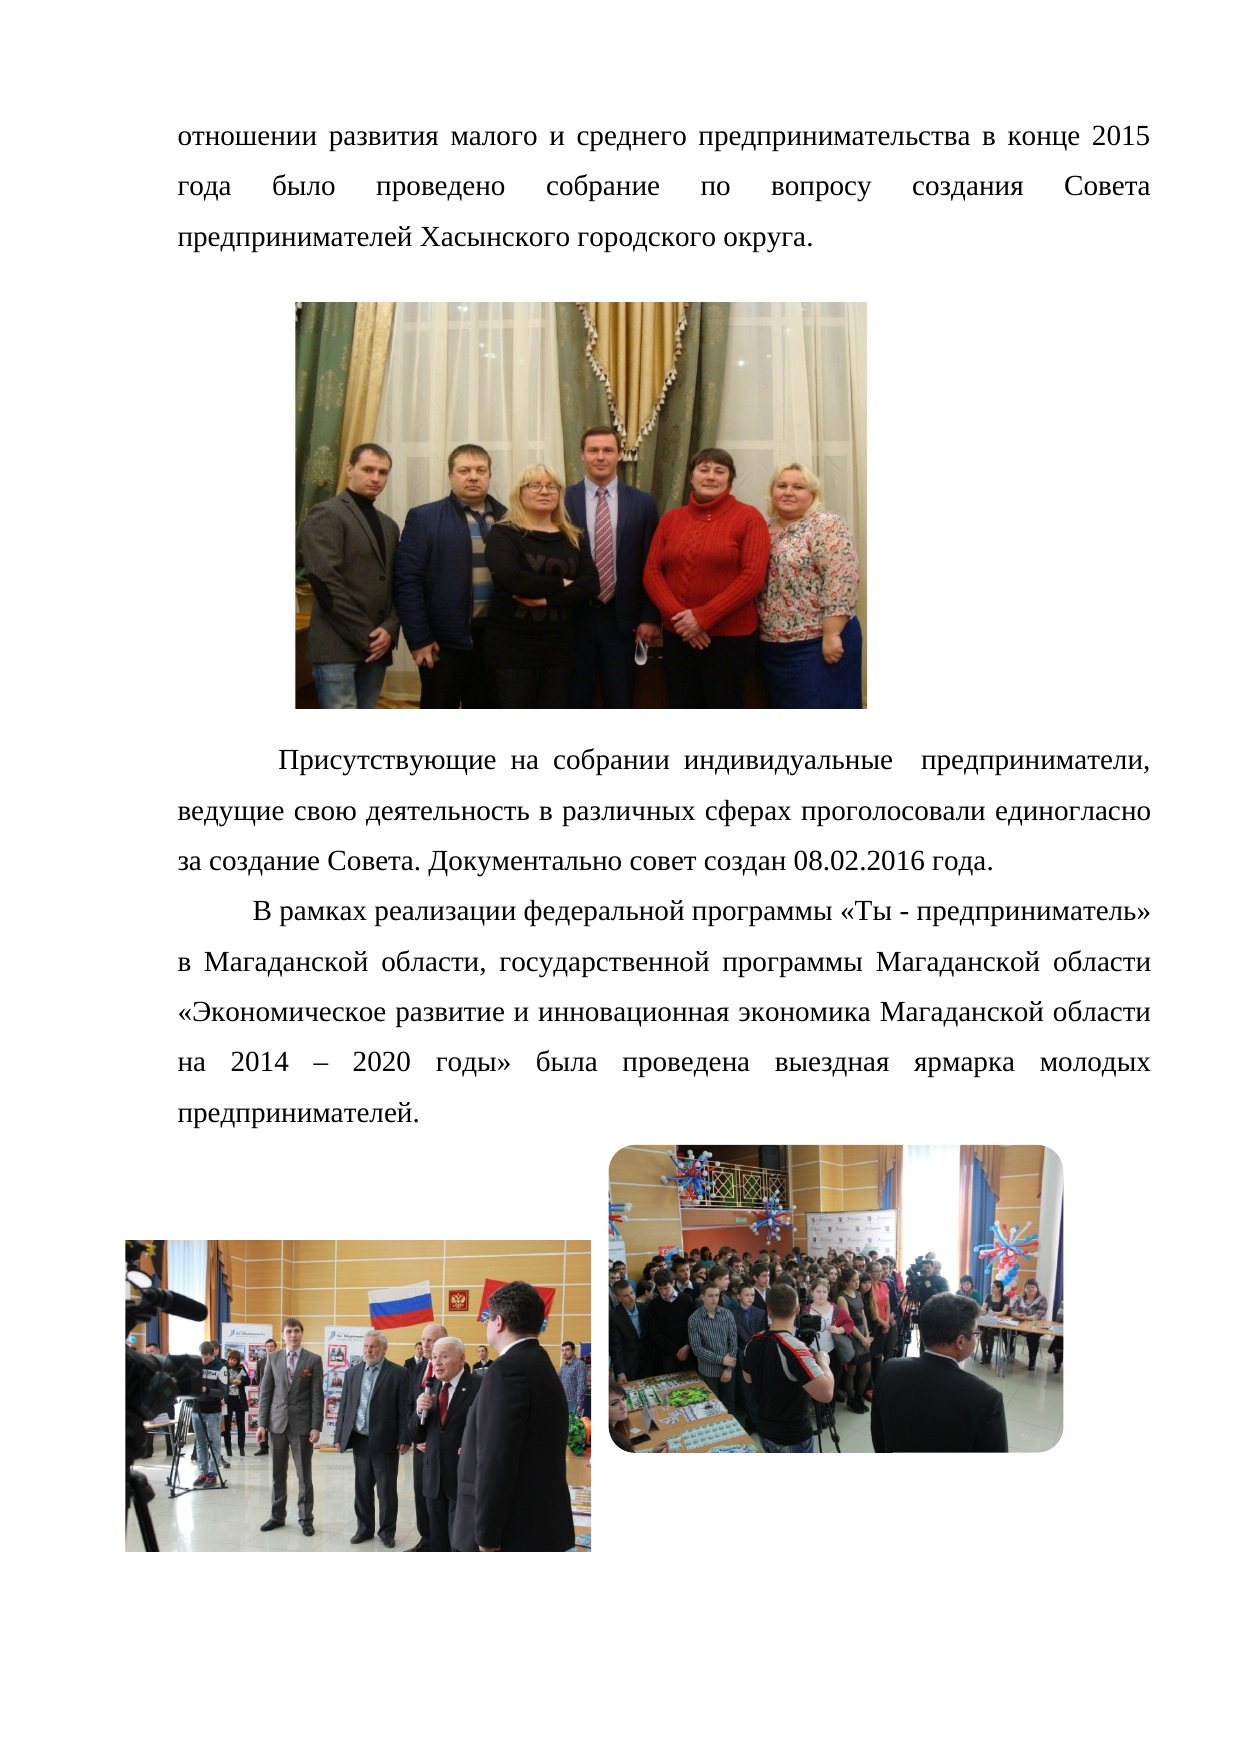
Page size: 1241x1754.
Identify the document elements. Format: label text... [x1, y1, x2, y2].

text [177, 118, 1152, 252]
picture [608, 1144, 1064, 1453]
text В рамках реализации федеральной программы «Ты - предприниматель» в Магаданской области, государственной программы Магаданской области «Экономическое развитие и инновационная экономика Магаданской области на 2014 – 2020 годы» была проведена выездная ярмарка молодых предпринимателей. [177, 893, 1152, 1128]
picture [295, 302, 868, 709]
picture [125, 1240, 592, 1552]
text Присутствующие на собрании индивидуальные предприниматели, ведущие свою деятельность в различных сферах проголосовали единогласно за создание Совета. Документально совет создан 08.02.2016 года. [177, 742, 1152, 877]
